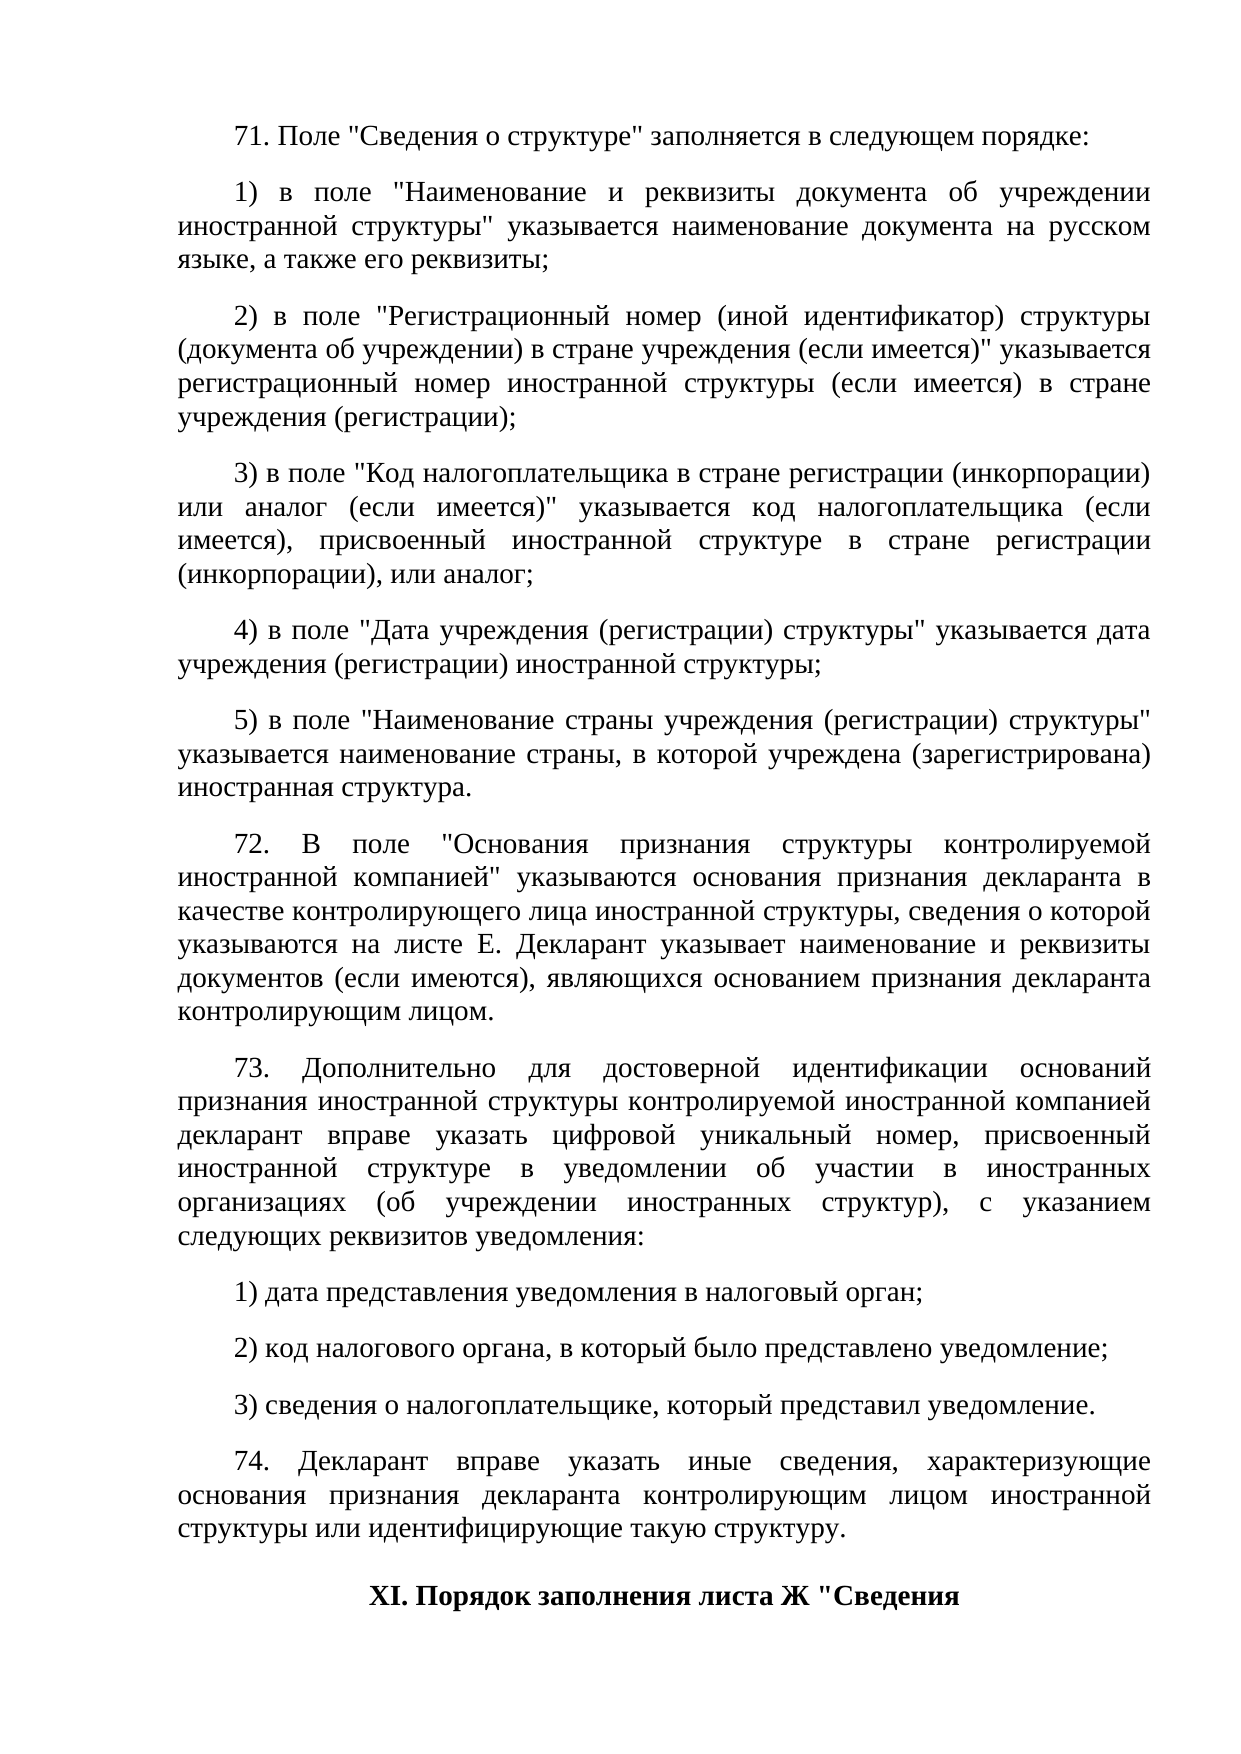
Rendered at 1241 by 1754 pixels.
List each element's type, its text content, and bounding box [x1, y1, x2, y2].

text 72. В поле "Основания признания структуры контролируемой иностранной компанией" указываются основания признания декларанта в качестве контролирующего лица иностранной структуры, сведения о которой указываются на листе Е. Декларант указывает наименование и реквизиты документов (если имеются), являющихся основанием признания декларанта контролирующим лицом. [177, 826, 1152, 1027]
title XI. Порядок заполнения листа Ж "Сведения [177, 1578, 1152, 1611]
text 1) дата представления уведомления в налоговый орган; [177, 1274, 1152, 1308]
text 4) в поле "Дата учреждения (регистрации) структуры" указывается дата учреждения (регистрации) иностранной структуры; [177, 612, 1152, 679]
text 2) код налогового органа, в который было представлено уведомление; [177, 1331, 1152, 1364]
text 2) в поле "Регистрационный номер (иной идентификатор) структуры (документа об учреждении) в стране учреждения (если имеется)" указывается регистрационный номер иностранной структуры (если имеется) в стране учреждения (регистрации); [177, 298, 1152, 432]
text 71. Поле "Сведения о структуре" заполняется в следующем порядке: [177, 118, 1152, 152]
text 3) в поле "Код налогоплательщика в стране регистрации (инкорпорации) или аналог (если имеется)" указывается код налогоплательщика (если имеется), присвоенный иностранной структуре в стране регистрации (инкорпорации), или аналог; [177, 455, 1152, 589]
text 74. Декларант вправе указать иные сведения, характеризующие основания признания декларанта контролирующим лицом иностранной структуры или идентифицирующие такую структуру. [177, 1443, 1152, 1544]
text 1) в поле "Наименование и реквизиты документа об учреждении иностранной структуры" указывается наименование документа на русском языке, а также его реквизиты; [177, 174, 1152, 275]
text 5) в поле "Наименование страны учреждения (регистрации) структуры" указывается наименование страны, в которой учреждена (зарегистрирована) иностранная структура. [177, 702, 1152, 803]
text 3) сведения о налогоплательщике, который представил уведомление. [177, 1387, 1152, 1421]
text 73. Дополнительно для достоверной идентификации оснований признания иностранной структуры контролируемой иностранной компанией декларант вправе указать цифровой уникальный номер, присвоенный иностранной структуре в уведомлении об участии в иностранных организациях (об учреждении иностранных структур), с указанием следующих реквизитов уведомления: [177, 1050, 1152, 1251]
